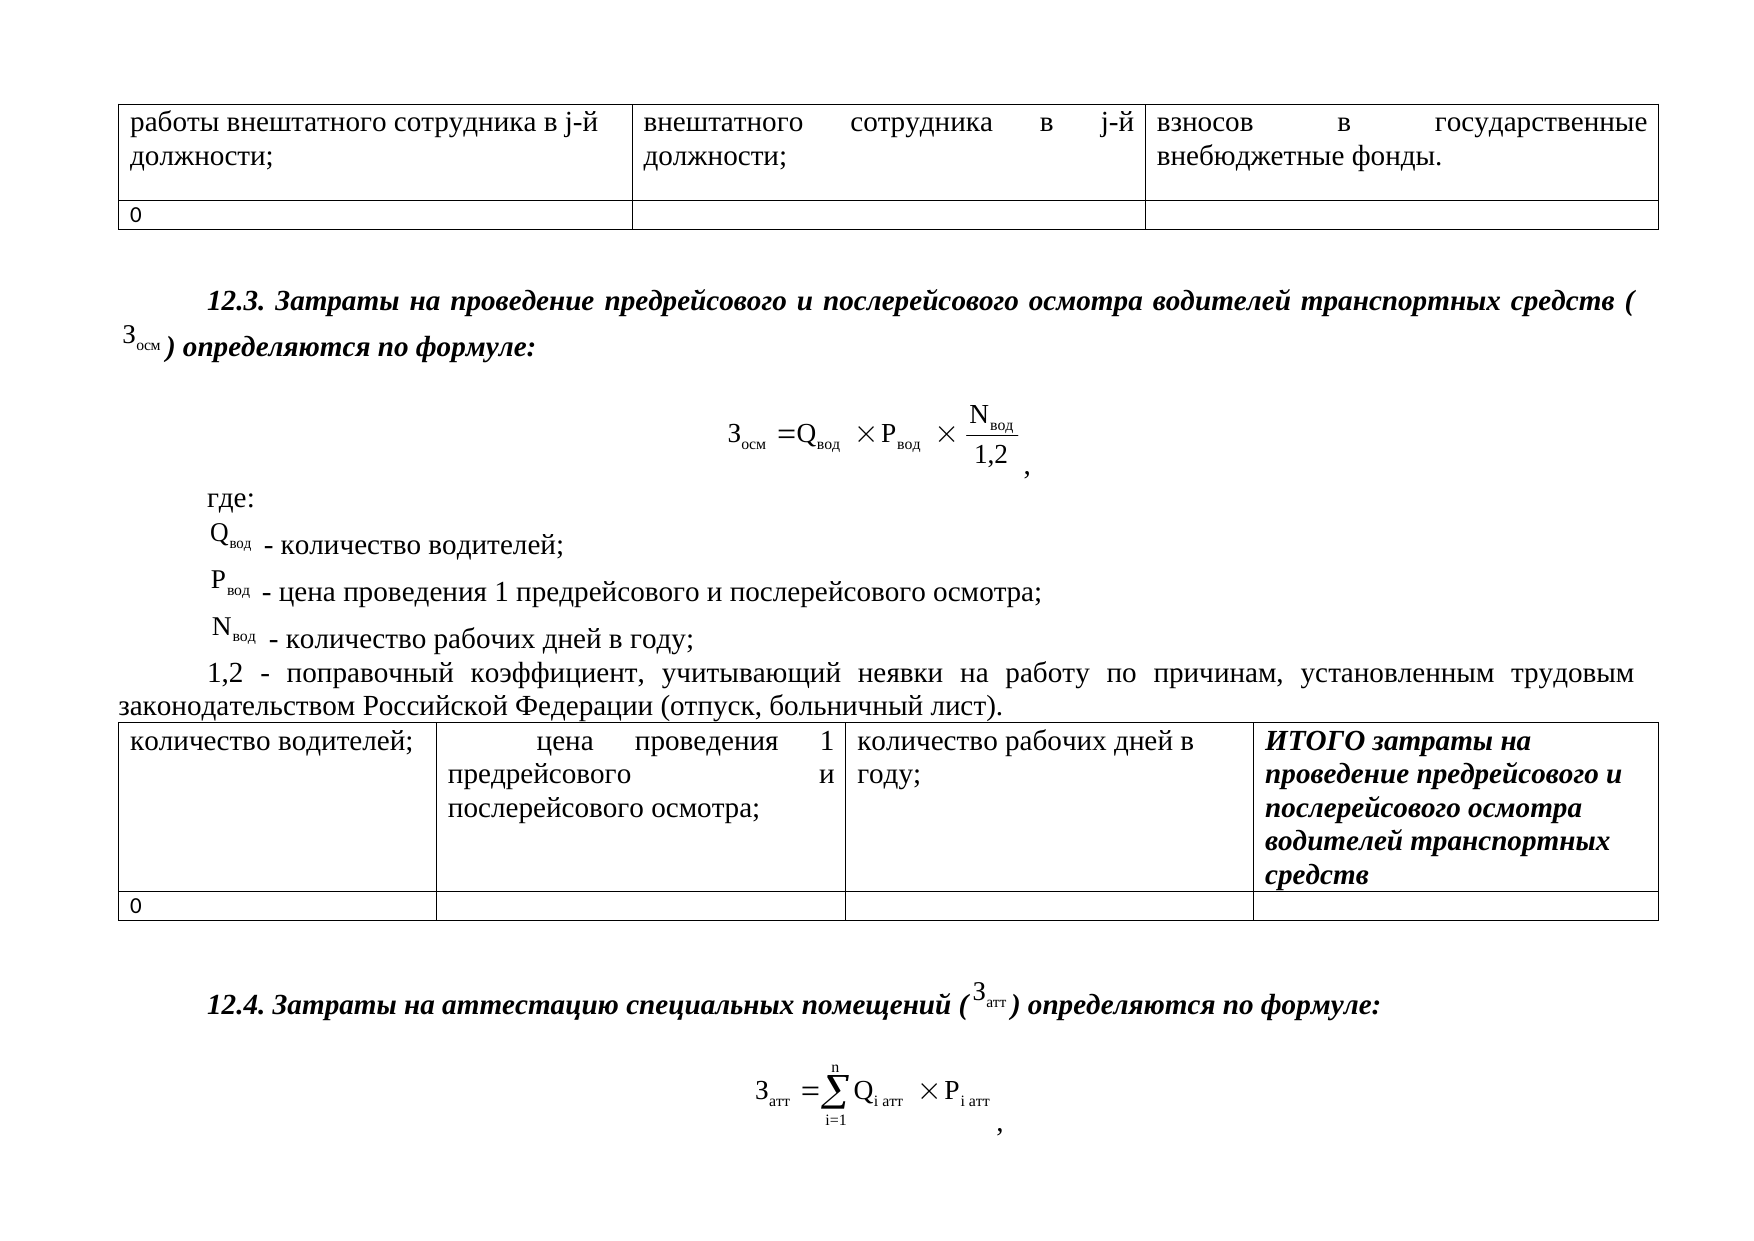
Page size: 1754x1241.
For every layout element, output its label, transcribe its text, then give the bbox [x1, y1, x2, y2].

text - количество водителей; [118, 514, 1636, 561]
table_cell 0 [119, 892, 436, 919]
text , [118, 1054, 1636, 1138]
table_cell [1146, 201, 1658, 229]
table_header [1146, 105, 1658, 199]
text - цена проведения 1 предрейсового и послерейсового осмотра; [118, 561, 1636, 608]
table_header количество водителей; [119, 723, 436, 891]
text 12.3. Затраты на проведение предрейсового и послерейсового осмотра водителей транспортных средств () определяются по формуле: [118, 283, 1636, 363]
table_cell [1254, 892, 1658, 919]
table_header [119, 105, 632, 199]
text , [118, 397, 1636, 481]
text 12.4. Затраты на аттестацию специальных помещений () определяются по формуле: [118, 974, 1636, 1021]
table_header цена проведения 1 предрейсового и послерейсового осмотра; [437, 723, 845, 891]
table_cell 0 [119, 201, 632, 229]
table_header ИТОГО затраты на проведение предрейсового и послерейсового осмотра водителей транспортных средств [1254, 723, 1658, 891]
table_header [633, 105, 1145, 199]
text 1,2 - поправочный коэффициент, учитывающий неявки на работу по причинам, установленным трудовым законодательством Российской Федерации (отпуск, больничный лист). [118, 655, 1636, 722]
table_header количество рабочих дней в году; [846, 723, 1253, 891]
table_cell [633, 201, 1145, 229]
table_cell [437, 892, 845, 919]
table_cell [846, 892, 1253, 919]
text где: [118, 481, 1636, 514]
text - количество рабочих дней в году; [118, 608, 1636, 655]
